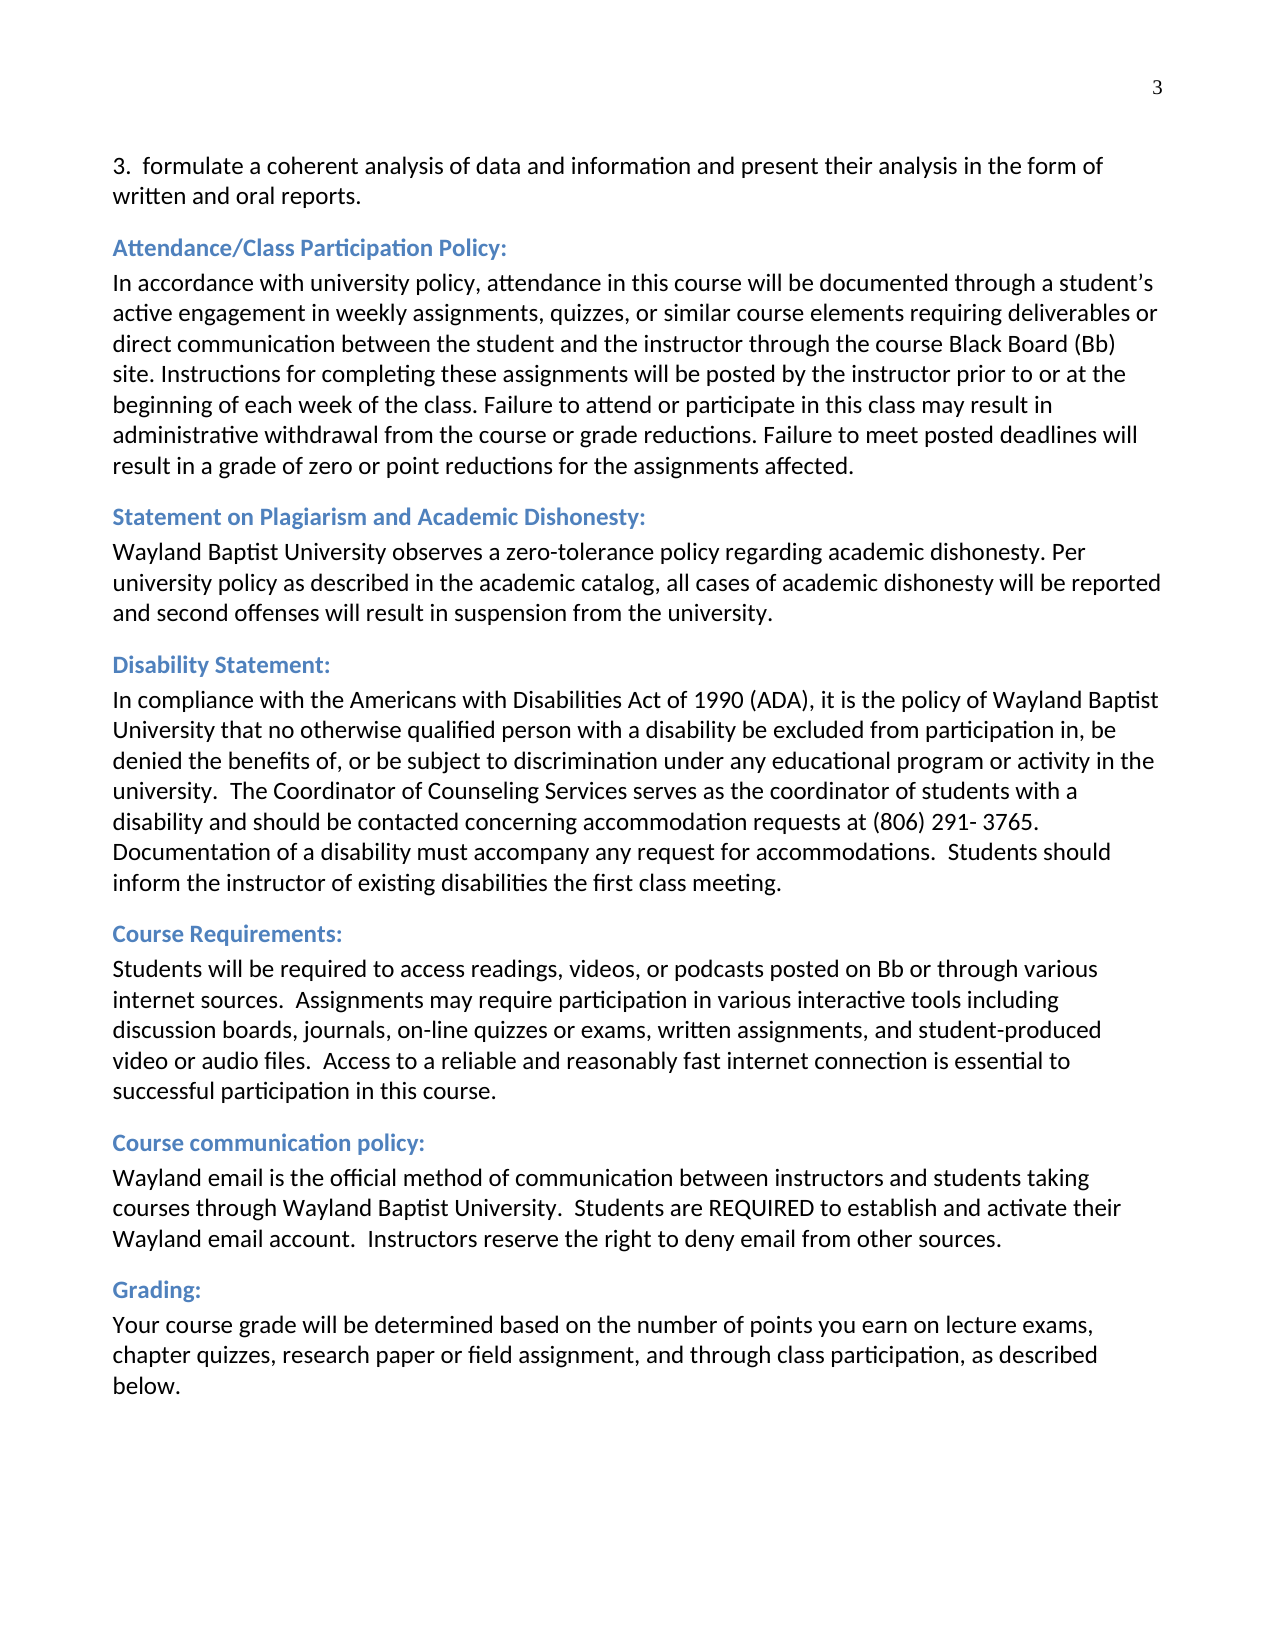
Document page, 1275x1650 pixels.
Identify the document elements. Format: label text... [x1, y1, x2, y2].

text Wayland email is the official method of communication between instructors and students taking courses through Wayland Baptist University. Students are REQUIRED to establish and activate their Wayland email account. Instructors reserve the right to deny email from other sources. [112, 1162, 1162, 1253]
text Wayland Baptist University observes a zero-tolerance policy regarding academic dishonesty. Per university policy as described in the academic catalog, all cases of academic dishonesty will be reported and second offenses will result in suspension from the university. [112, 536, 1162, 628]
text Students will be required to access readings, videos, or podcasts posted on Bb or through various internet sources. Assignments may require participation in various interactive tools including discussion boards, journals, on-line quizzes or exams, written assignments, and student-produced video or audio files. Access to a reliable and reasonably fast internet connection is essential to successful participation in this course. [112, 953, 1162, 1106]
text In accordance with university policy, attendance in this course will be documented through a student’s active engagement in weekly assignments, quizzes, or similar course elements requiring deliverables or direct communication between the student and the instructor through the course Black Board (Bb) site. Instructions for completing these assignments will be posted by the instructor prior to or at the beginning of each week of the class. Failure to attend or participate in this class may result in administrative withdrawal from the course or grade reductions. Failure to meet posted deadlines will result in a grade of zero or point reductions for the assignments affected. [112, 267, 1162, 481]
subtitle Course Requirements: [112, 918, 1162, 949]
subtitle Grading: [112, 1274, 1162, 1304]
subtitle Disability Statement: [112, 649, 1162, 679]
subtitle Attendance/Class Participation Policy: [112, 232, 1162, 262]
subtitle Course communication policy: [112, 1127, 1162, 1157]
text In compliance with the Americans with Disabilities Act of 1990 (ADA), it is the policy of Wayland Baptist University that no otherwise qualified person with a disability be excluded from participation in, be denied the benefits of, or be subject to discrimination under any educational program or activity in the university. The Coordinator of Counseling Services serves as the coordinator of students with a disability and should be contacted concerning accommodation requests at (806) 291- 3765. Documentation of a disability must accompany any request for accommodations. Students should inform the instructor of existing disabilities the first class meeting. [112, 684, 1162, 897]
text 3. formulate a coherent analysis of data and information and present their analysis in the form of written and oral reports. [112, 150, 1162, 211]
text Your course grade will be determined based on the number of points you earn on lecture exams, chapter quizzes, research paper or field assignment, and through class participation, as described below. [112, 1309, 1162, 1401]
subtitle Statement on Plagiarism and Academic Dishonesty: [112, 501, 1162, 532]
